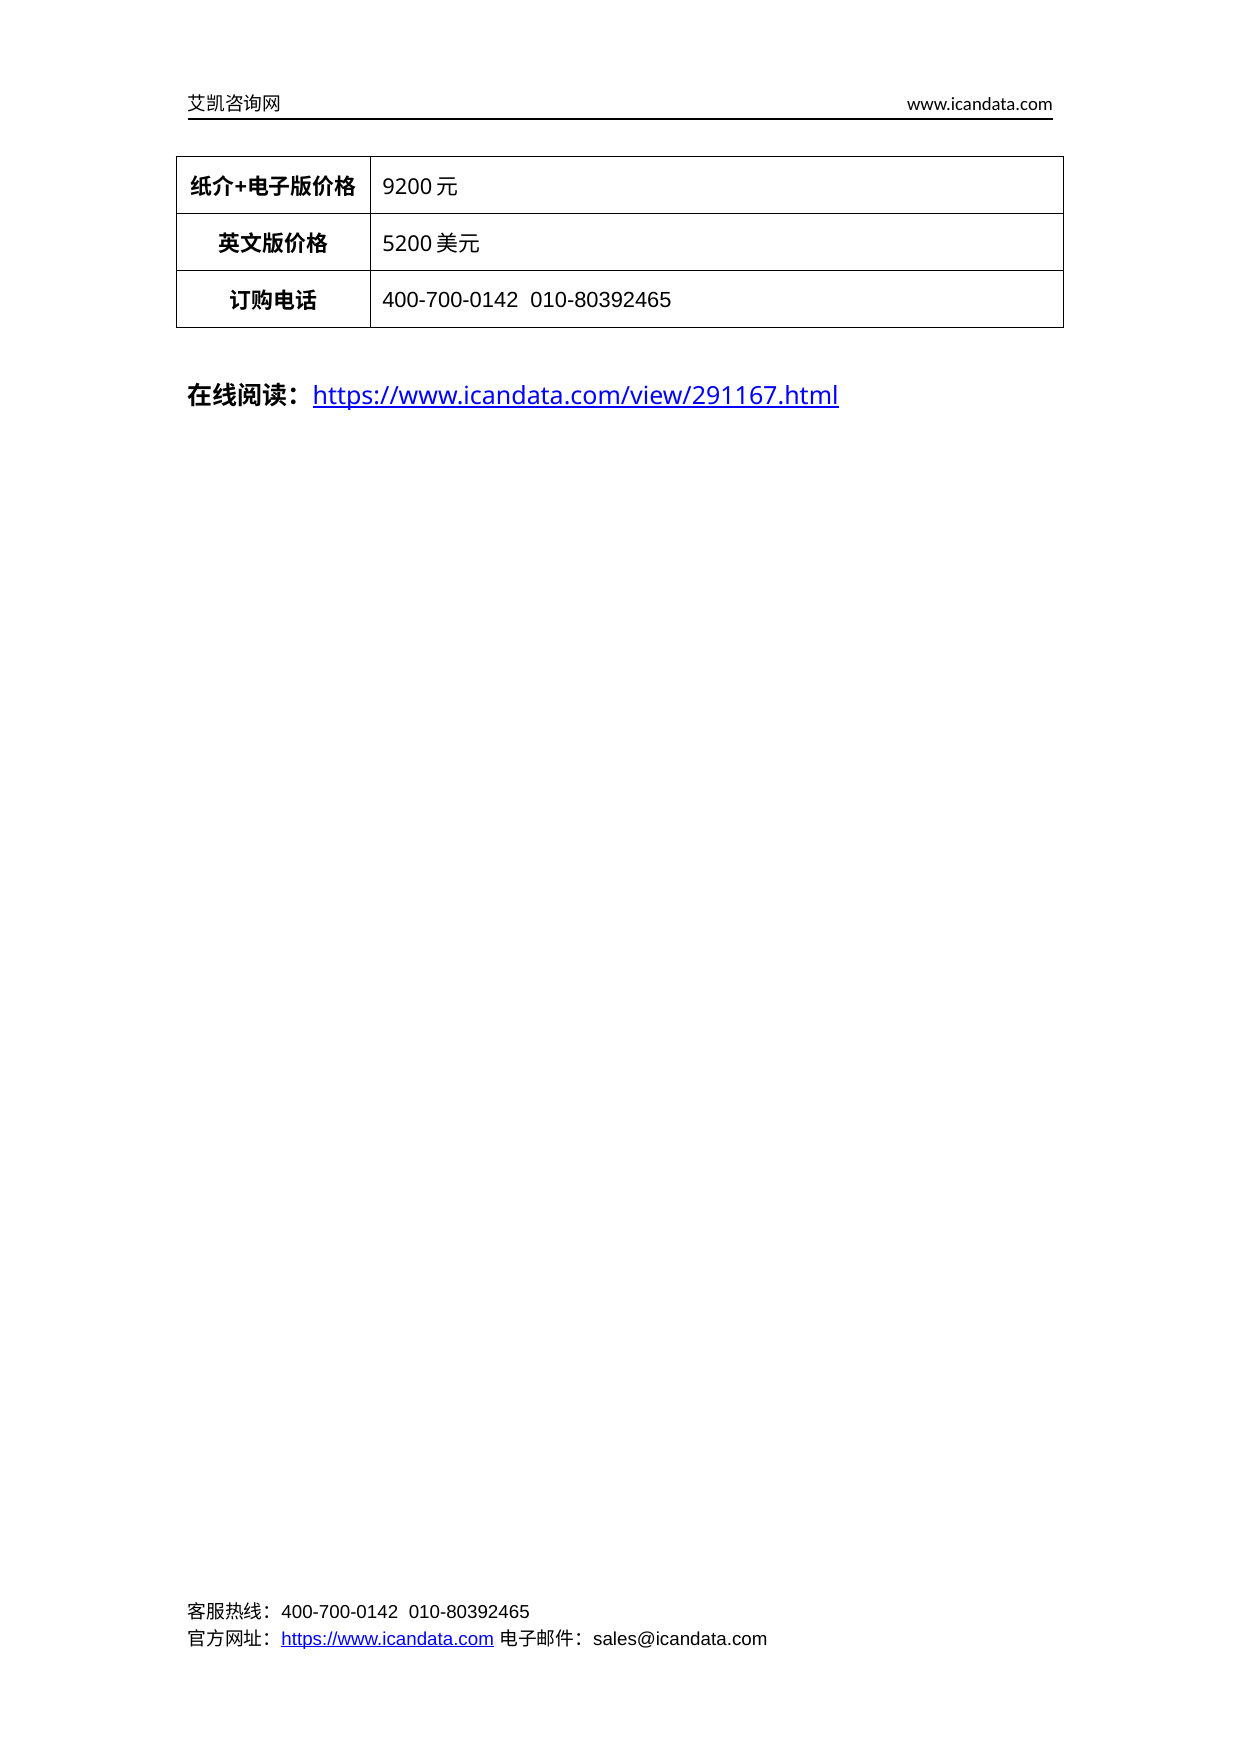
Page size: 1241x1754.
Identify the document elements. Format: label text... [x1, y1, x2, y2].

table_cell 9200元 [371, 157, 1063, 213]
table_cell 纸介+电子版价格 [177, 157, 370, 213]
table_cell 5200美元 [371, 214, 1063, 270]
text 在线阅读：https://www.icandata.com/view/291167.html [187, 361, 1053, 426]
table_cell 英文版价格 [177, 214, 370, 270]
table_cell 400-700-0142 010-80392465 [371, 271, 1063, 327]
table_cell 订购电话 [177, 271, 370, 327]
